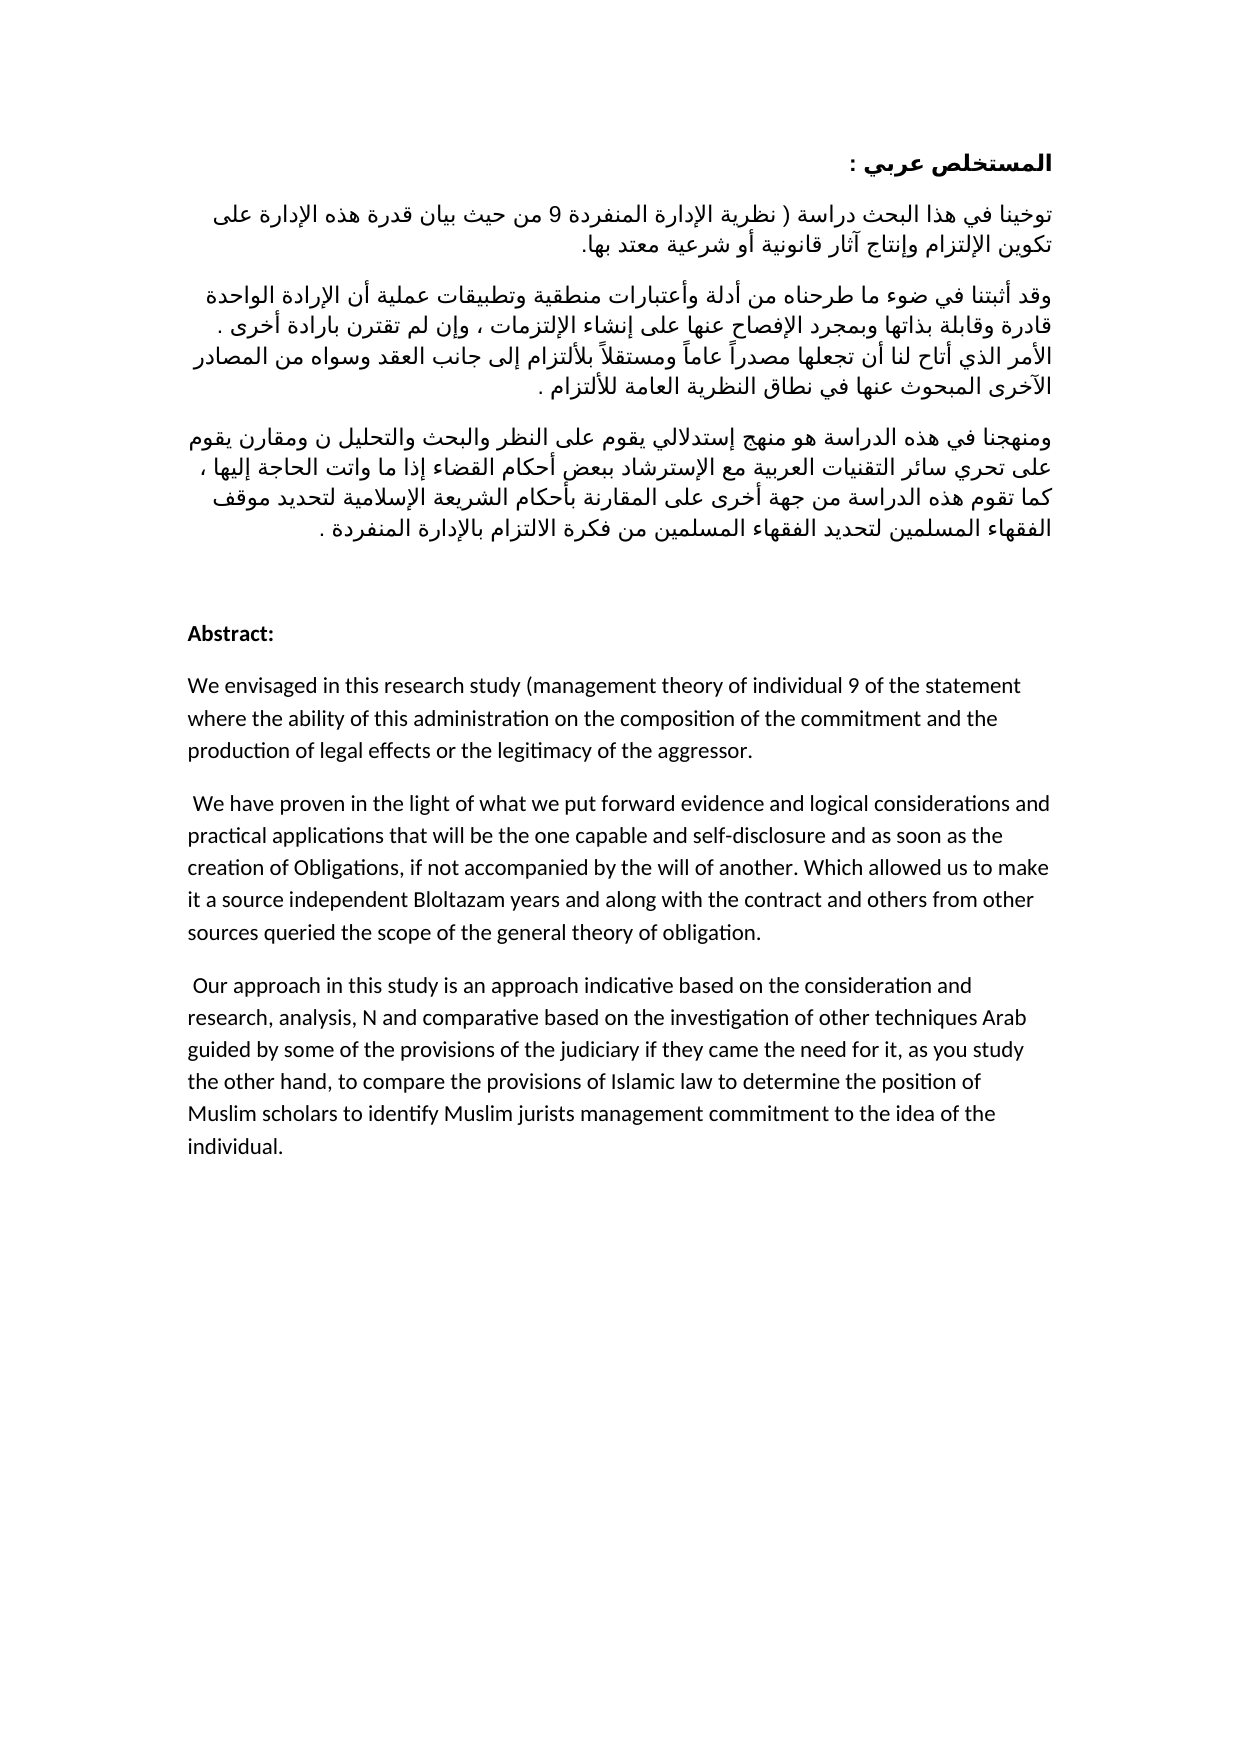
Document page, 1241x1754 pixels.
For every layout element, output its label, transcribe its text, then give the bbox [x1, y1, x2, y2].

text We have proven in the light of what we put forward evidence and logical considerations and practical applications that will be the one capable and self-disclosure and as soon as the creation of Obligations, if not accompanied by the will of another. Which allowed us to make it a source independent Bloltazam years and along with the contract and others from other sources queried the scope of the general theory of obligation. [187, 789, 1053, 946]
text وقد أثبتنا في ضوء ما طرحناه من أدلة وأعتبارات منطقية وتطبيقات عملية أن الإرادة الواحدة قادرة وقابلة بذاتها وبمجرد الإفصاح عنها على إنشاء الإلتزمات ، وإن لم تقترن بارادة أخرى . الأمر الذي أتاح لنا أن تجعلها مصدراً عاماً ومستقلاً بلألتزام إلى جانب العقد وسواه من المصادر الآخرى المبحوث عنها في نطاق النظرية العامة للألتزام . [187, 282, 1053, 399]
text Abstract: [187, 619, 1053, 647]
text ومنهجنا في هذه الدراسة هو منهج إستدلالي يقوم على النظر والبحث والتحليل ن ومقارن يقوم على تحري سائر التقنيات العربية مع الإسترشاد ببعض أحكام القضاء إذا ما واتت الحاجة إليها ، كما تقوم هذه الدراسة من جهة أخرى على المقارنة بأحكام الشريعة الإسلامية لتحديد موقف الفقهاء المسلمين لتحديد الفقهاء المسلمين من فكرة الالتزام بالإدارة المنفردة . [187, 424, 1053, 541]
text We envisaged in this research study (management theory of individual 9 of the statement where the ability of this administration on the composition of the commitment and the production of legal effects or the legitimacy of the aggressor. [187, 672, 1053, 764]
text Our approach in this study is an approach indicative based on the consideration and research, analysis, N and comparative based on the investigation of other techniques Arab guided by some of the provisions of the judiciary if they came the need for it, as you study the other hand, to compare the provisions of Islamic law to determine the position of Muslim scholars to identify Muslim jurists management commitment to the idea of the individual. [187, 971, 1053, 1160]
text توخينا في هذا البحث دراسة ( نظرية الإدارة المنفردة 9 من حيث بيان قدرة هذه الإدارة على تكوين الإلتزام وإنتاج آثار قانونية أو شرعية معتد بها. [187, 201, 1053, 258]
text المستخلص عربي : [187, 150, 1053, 176]
